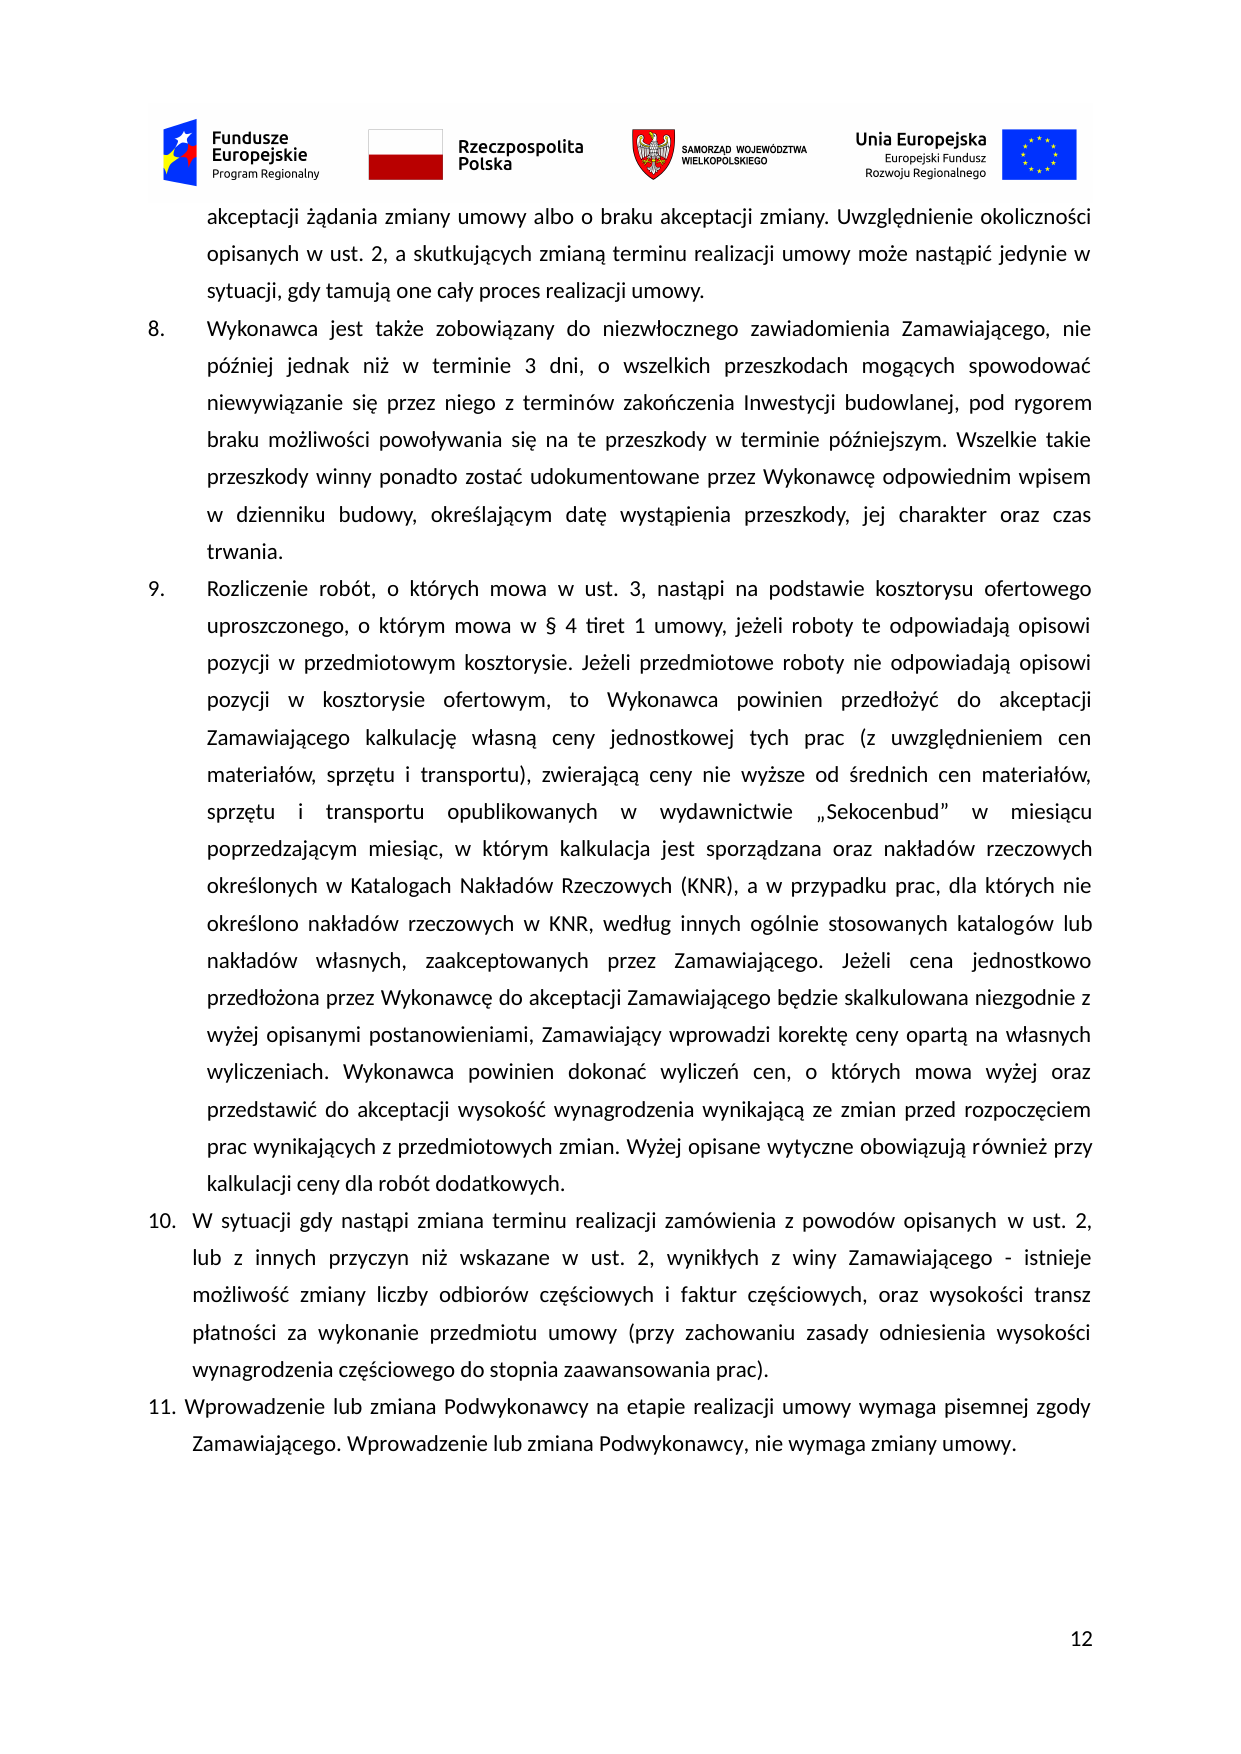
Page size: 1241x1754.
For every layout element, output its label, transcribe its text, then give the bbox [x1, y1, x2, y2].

text 10. W sytuacji gdy nastąpi zmiana terminu realizacji zamówienia z powodów opisanych w ust. 2, lub z innych przyczyn niż wskazane w ust. 2, wynikłych z winy Zamawiającego - istnieje możliwość zmiany liczby odbiorów częściowych i faktur częściowych, oraz wysokości transz płatności za wykonanie przedmiotu umowy (przy zachowaniu zasady odniesienia wysokości wynagrodzenia częściowego do stopnia zaawansowania prac). [148, 1206, 1093, 1383]
picture [147, 103, 1093, 203]
text 8. Wykonawca jest także zobowiązany do niezwłocznego zawiadomienia Zamawiającego, nie później jednak niż w terminie 3 dni, o wszelkich przeszkodach mogących spowodować niewywiązanie się przez niego z terminów zakończenia Inwestycji budowlanej, pod rygorem braku możliwości powoływania się na te przeszkody w terminie późniejszym. Wszelkie takie przeszkody winny ponadto zostać udokumentowane przez Wykonawcę odpowiednim wpisem w dzienniku budowy, określającym datę wystąpienia przeszkody, jej charakter oraz czas trwania. [148, 314, 1093, 565]
text 11. Wprowadzenie lub zmiana Podwykonawcy na etapie realizacji umowy wymaga pisemnej zgody Zamawiającego. Wprowadzenie lub zmiana Podwykonawcy, nie wymaga zmiany umowy. [148, 1392, 1093, 1457]
text 9. Rozliczenie robót, o których mowa w ust. 3, nastąpi na podstawie kosztorysu ofertowego uproszczonego, o którym mowa w § 4 tiret 1 umowy, jeżeli roboty te odpowiadają opisowi pozycji w przedmiotowym kosztorysie. Jeżeli przedmiotowe roboty nie odpowiadają opisowi pozycji w kosztorysie ofertowym, to Wykonawca powinien przedłożyć do akceptacji Zamawiającego kalkulację własną ceny jednostkowej tych prac (z uwzględnieniem cen materiałów, sprzętu i transportu), zwierającą ceny nie wyższe od średnich cen materiałów, sprzętu i transportu opublikowanych w wydawnictwie „Sekocenbud” w miesiącu poprzedzającym miesiąc, w którym kalkulacja jest sporządzana oraz nakładów rzeczowych określonych w Katalogach Nakładów Rzeczowych (KNR), a w przypadku prac, dla których nie określono nakładów rzeczowych w KNR, według innych ogólnie stosowanych katalogów lub nakładów własnych, zaakceptowanych przez Zamawiającego. Jeżeli cena jednostkowo przedłożona przez Wykonawcę do akceptacji Zamawiającego będzie skalkulowana niezgodnie z wyżej opisanymi postanowieniami, Zamawiający wprowadzi korektę ceny opartą na własnych wyliczeniach. Wykonawca powinien dokonać wyliczeń cen, o których mowa wyżej oraz przedstawić do akceptacji wysokość wynagrodzenia wynikającą ze zmian przed rozpoczęciem prac wynikających z przedmiotowych zmian. Wyżej opisane wytyczne obowiązują również przy kalkulacji ceny dla robót dodatkowych. [148, 574, 1093, 1197]
